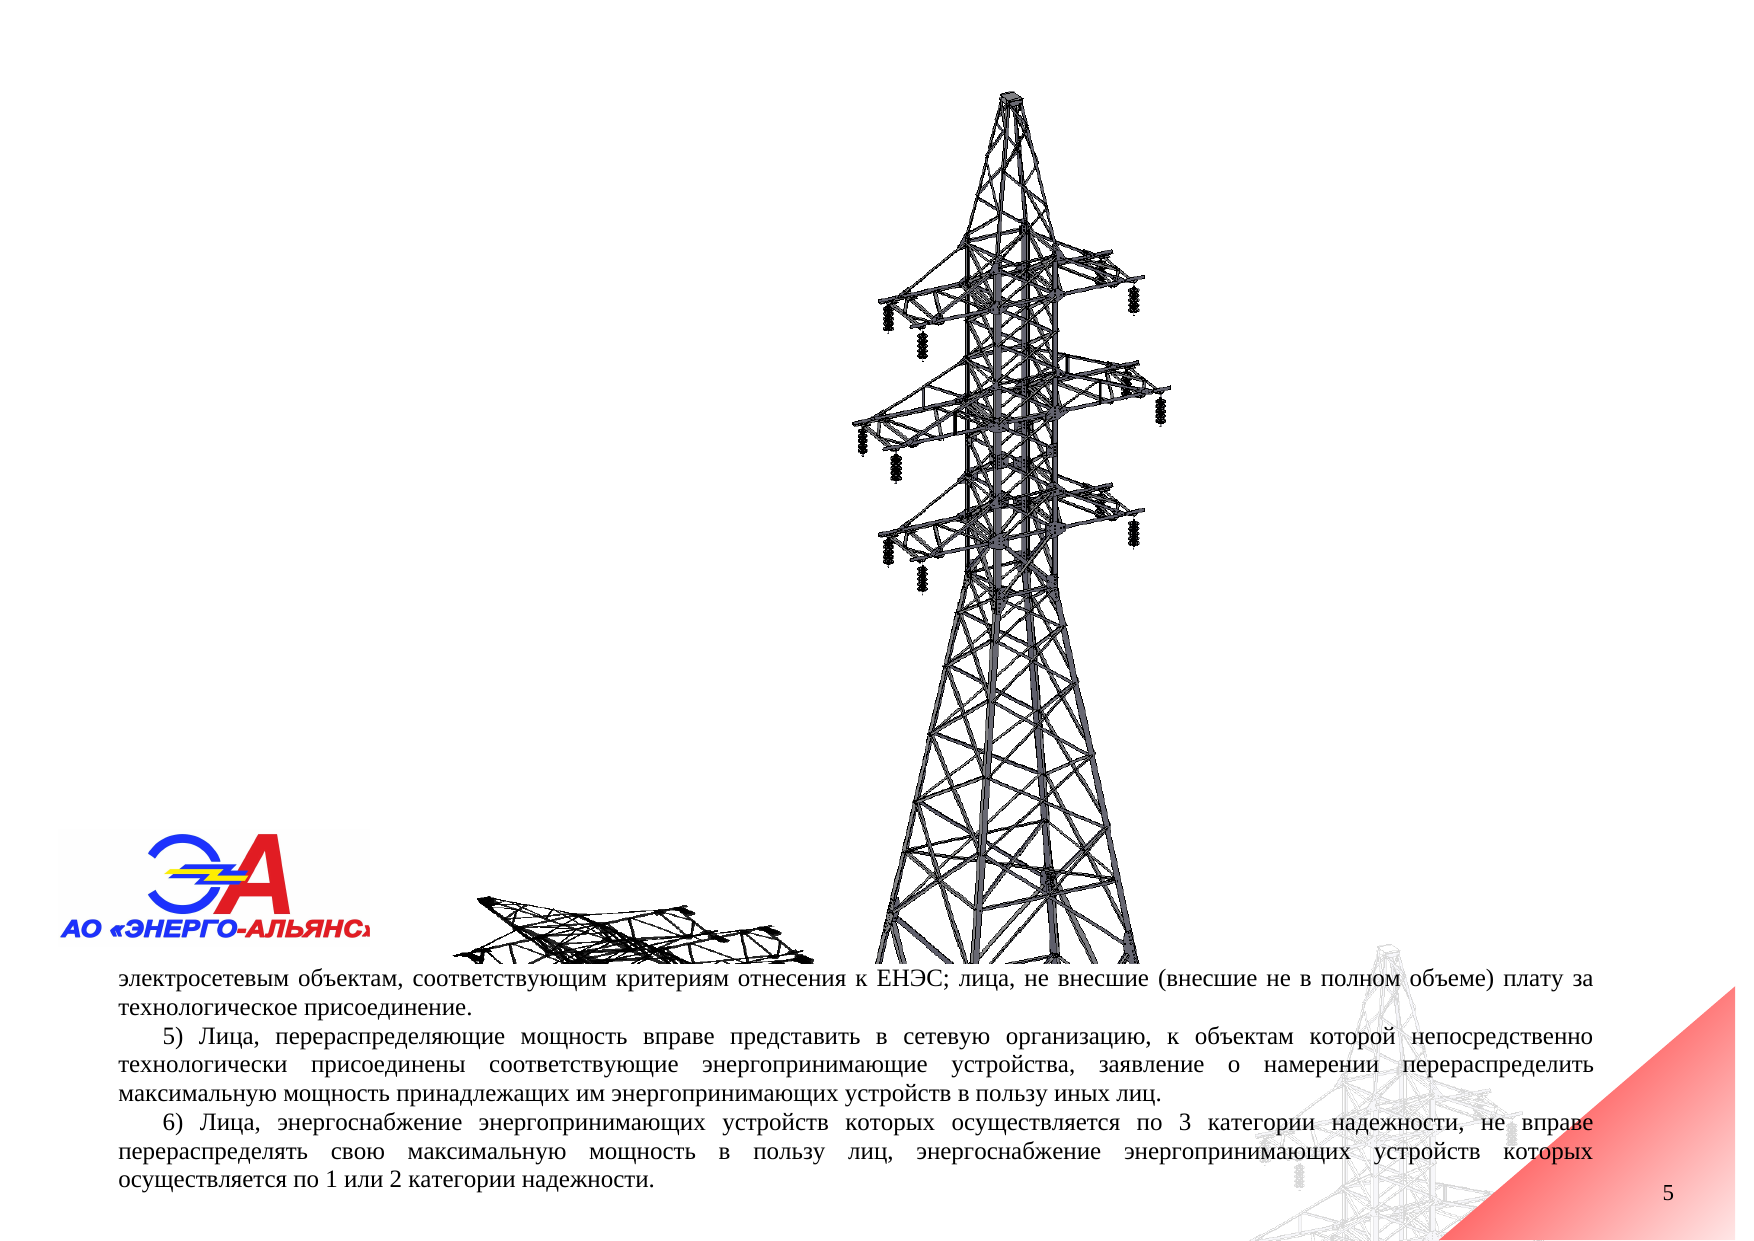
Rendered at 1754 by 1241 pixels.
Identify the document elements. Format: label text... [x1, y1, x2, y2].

picture [57, 53, 1344, 964]
text 6) Лица, энергоснабжение энергопринимающих устройств которых осуществляется по 3 категории надежности, не вправе перераспределять свою максимальную мощность в пользу лиц, энергоснабжение энергопринимающих устройств которых осуществляется по 1 или 2 категории надежности. [118, 1107, 1595, 1193]
text 3) Лицами, перераспределяющими мощность, могут быть те, в отношении энергопринимающих устройств которых до 1 января 2009 г. в установленном порядке было осуществлено технологическое присоединение к электрическим сетям, 4) Лицами, перераспределяющими мощность, не могут бытьюридические лица и индивидуальные предприниматели до 150 кВт (3 категория надежности); лица,намеревающиеся осуществить присоединение по временной схеме;физическиелица, использующиеэнергопринимающиеустройства для коммунально-бытовыхнужд и мощность которых составляет до 15 кВт по 3 категории надежности (с учетом ранее присоединенной мощности); лица, энергопринимающие устройства которых присоединены к электросетевым объектам, соответствующим критериям отнесения к ЕНЭС; лица, не внесшие (внесшие не в полном объеме) плату за технологическое присоединение. [118, 963, 1595, 1021]
text 5) Лица, перераспределяющие мощность вправе представить в сетевую организацию, к объектам которой непосредственно технологически присоединены соответствующие энергопринимающие устройства, заявление о намерении перераспределить максимальную мощность принадлежащих им энергопринимающих устройств в пользу иных лиц. [118, 1021, 1595, 1107]
